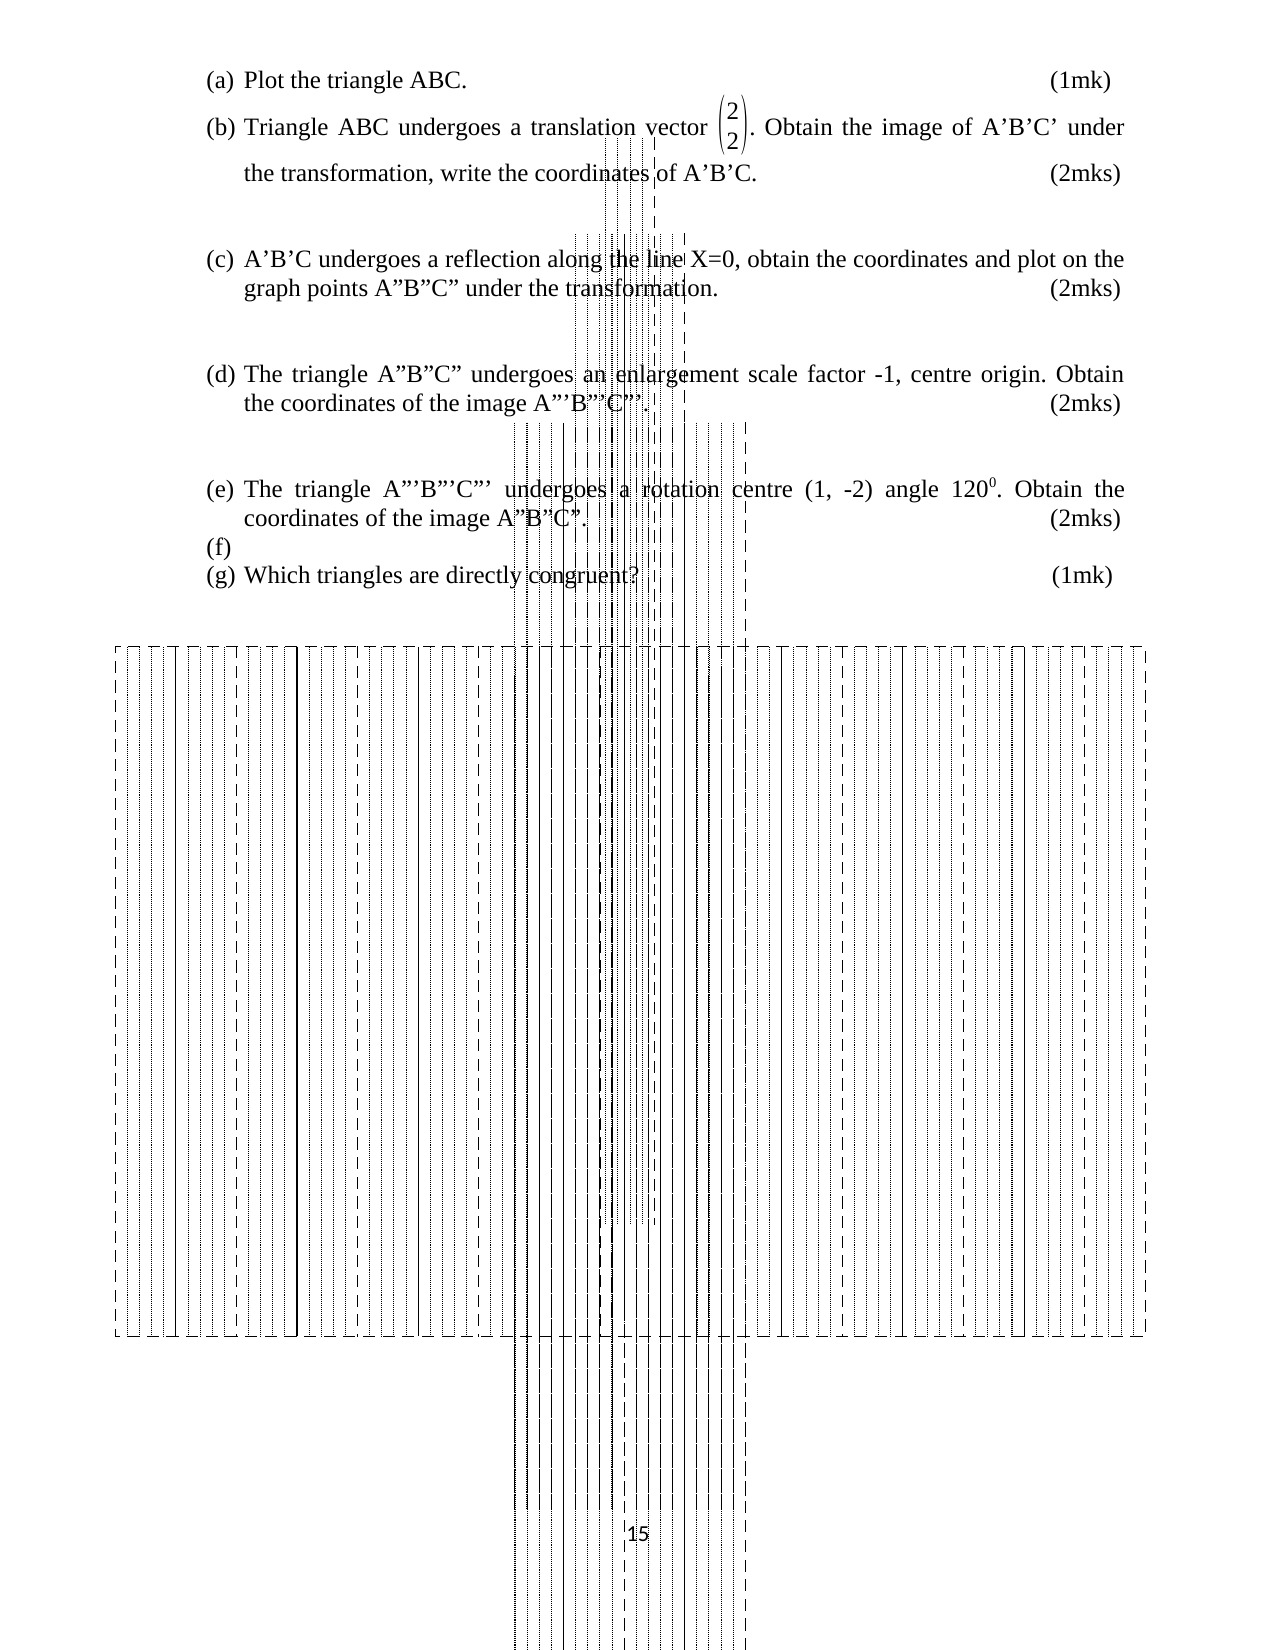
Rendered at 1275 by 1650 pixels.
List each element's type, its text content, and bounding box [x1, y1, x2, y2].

list Which triangles are directly congruent? (1mk) [206, 560, 1125, 589]
list A’B’C undergoes a reflection along the line X=0, obtain the coordinates and plot on the graph points A”B”C” under the transformation. (2mks) [206, 244, 1125, 302]
list Triangle ABC undergoes a translation vector . Obtain the image of A’B’C’ under the transformation, write the coordinates of A’B’C. (2mks) [206, 94, 1125, 187]
list Plot the triangle ABC. (1mk) [206, 66, 1125, 94]
list The triangle A”B”C” undergoes an enlargement scale factor -1, centre origin. Obtain the coordinates of the image A”’B”’C”’. (2mks) [206, 359, 1125, 417]
list The triangle A”’B”’C”’ undergoes a rotation centre (1, -2) angle 1200. Obtain the coordinates of the image A”B”C”. (2mks) [206, 474, 1125, 532]
